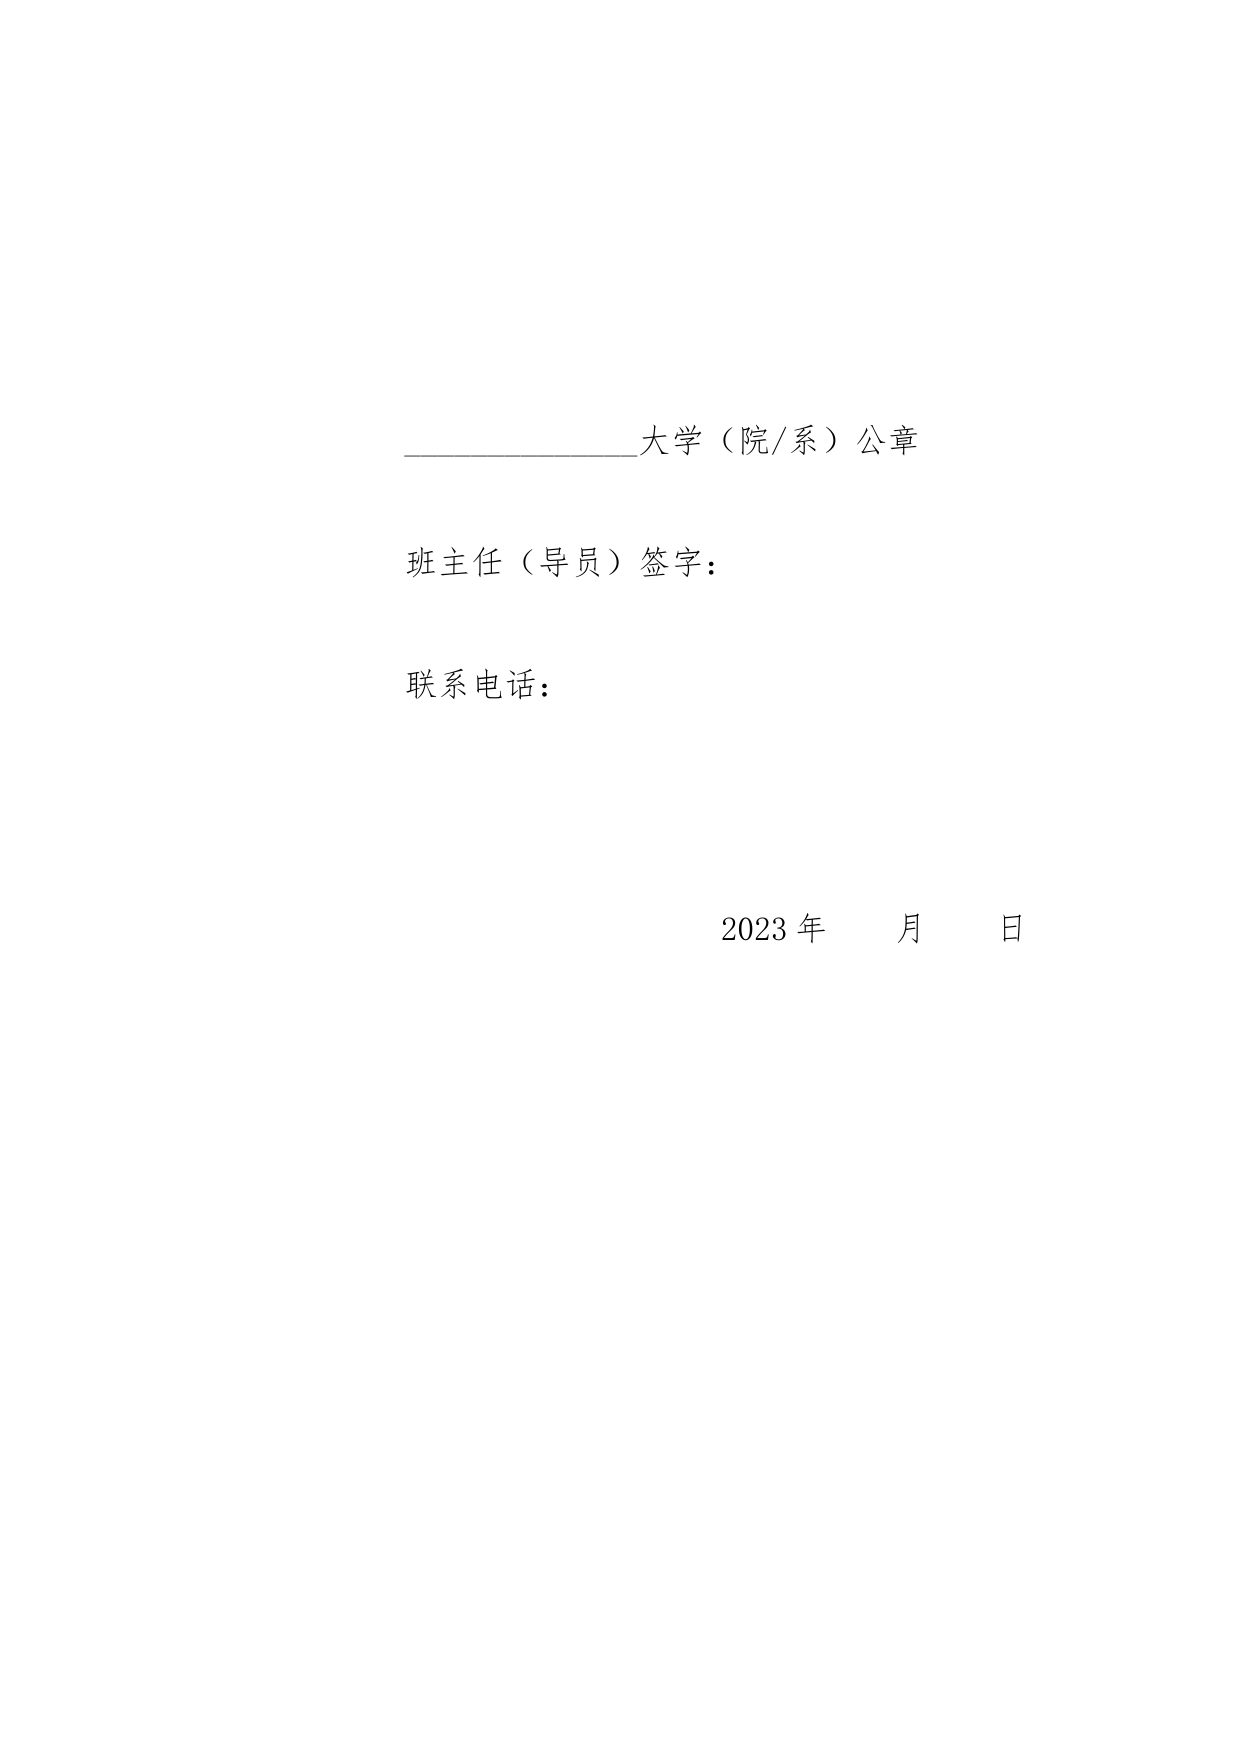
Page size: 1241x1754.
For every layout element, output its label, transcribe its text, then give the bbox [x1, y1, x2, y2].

text 联系电话： [187, 650, 1053, 715]
text 2023年 月 日 [187, 894, 1053, 959]
text 班主任（导员）签字： [187, 528, 1053, 593]
text ______________大学（院/系）公章 [187, 406, 1053, 471]
